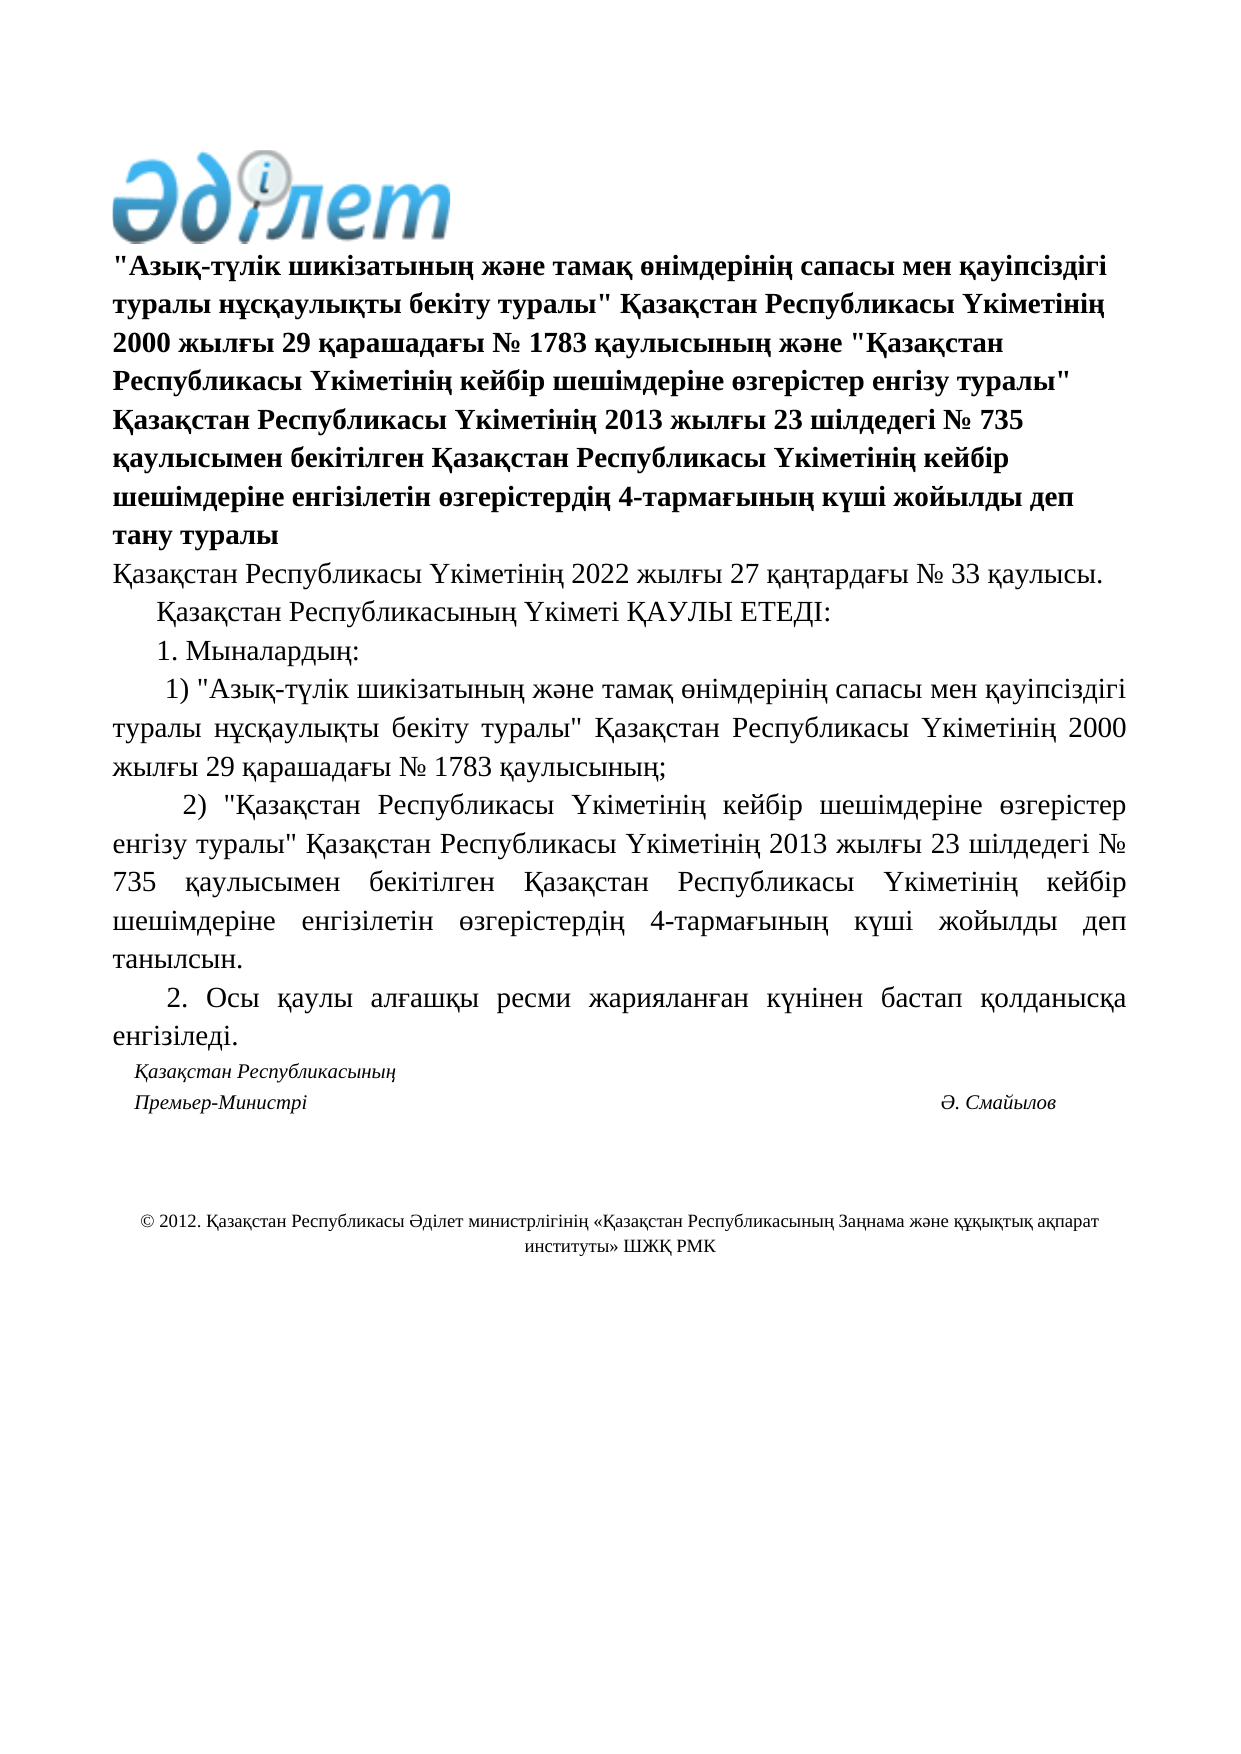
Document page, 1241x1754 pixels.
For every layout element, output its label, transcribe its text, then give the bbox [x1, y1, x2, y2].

text 1. Мыналардың: [112, 633, 1128, 667]
text Қазақстан Республикасы Үкіметінің 2022 жылғы 27 қаңтардағы № 33 қаулысы. [112, 556, 1128, 589]
text © 2012. Қазақстан Республикасы Әділет министрлігінің «Қазақстан Республикасының Заңнама және құқықтық ақпарат институты» ШЖҚ РМК [112, 1210, 1128, 1256]
picture [112, 150, 451, 244]
text 1) "Азық-түлік шикізатының және тамақ өнімдерінің сапасы мен қауіпсіздігі туралы нұсқаулықты бекіту туралы" Қазақстан Республикасы Үкіметінің 2000 жылғы 29 қарашадағы № 1783 қаулысының; [112, 672, 1128, 782]
text "Азық-түлік шикізатының және тамақ өнімдерінің сапасы мен қауіпсіздігі туралы нұсқаулықты бекіту туралы" Қазақстан Республикасы Үкіметінің 2000 жылғы 29 қарашадағы № 1783 қаулысының және "Қазақстан Республикасы Үкiметiнiң кейбiр шешiмдерiне өзгерiстер енгiзу туралы" Қазақстан Республикасы Үкіметінің 2013 жылғы 23 шілдедегі № 735 қаулысымен бекітілген Қазақстан Республикасы Үкіметінің кейбір шешімдеріне енгізілетін өзгерістердің 4-тармағының күші жойылды деп тану туралы [112, 248, 1128, 551]
table_cell Ә. Смайылов [939, 1088, 1240, 1119]
table_header Қазақстан Республикасының [101, 1057, 1240, 1088]
text 2. Осы қаулы алғашқы ресми жарияланған күнінен бастап қолданысқа енгізіледі. [112, 980, 1128, 1052]
text Қазақстан Республикасының Үкіметі ҚАУЛЫ ЕТЕДІ: [112, 594, 1128, 628]
table_cell Премьер-Министрі [101, 1088, 939, 1119]
text 2) "Қазақстан Республикасы Үкiметiнiң кейбiр шешiмдерiне өзгерiстер енгiзу туралы" Қазақстан Республикасы Үкіметінің 2013 жылғы 23 шілдедегі № 735 қаулысымен бекітілген Қазақстан Республикасы Үкіметінің кейбір шешімдеріне енгізілетін өзгерістердің 4-тармағының күші жойылды деп танылсын. [112, 787, 1128, 975]
